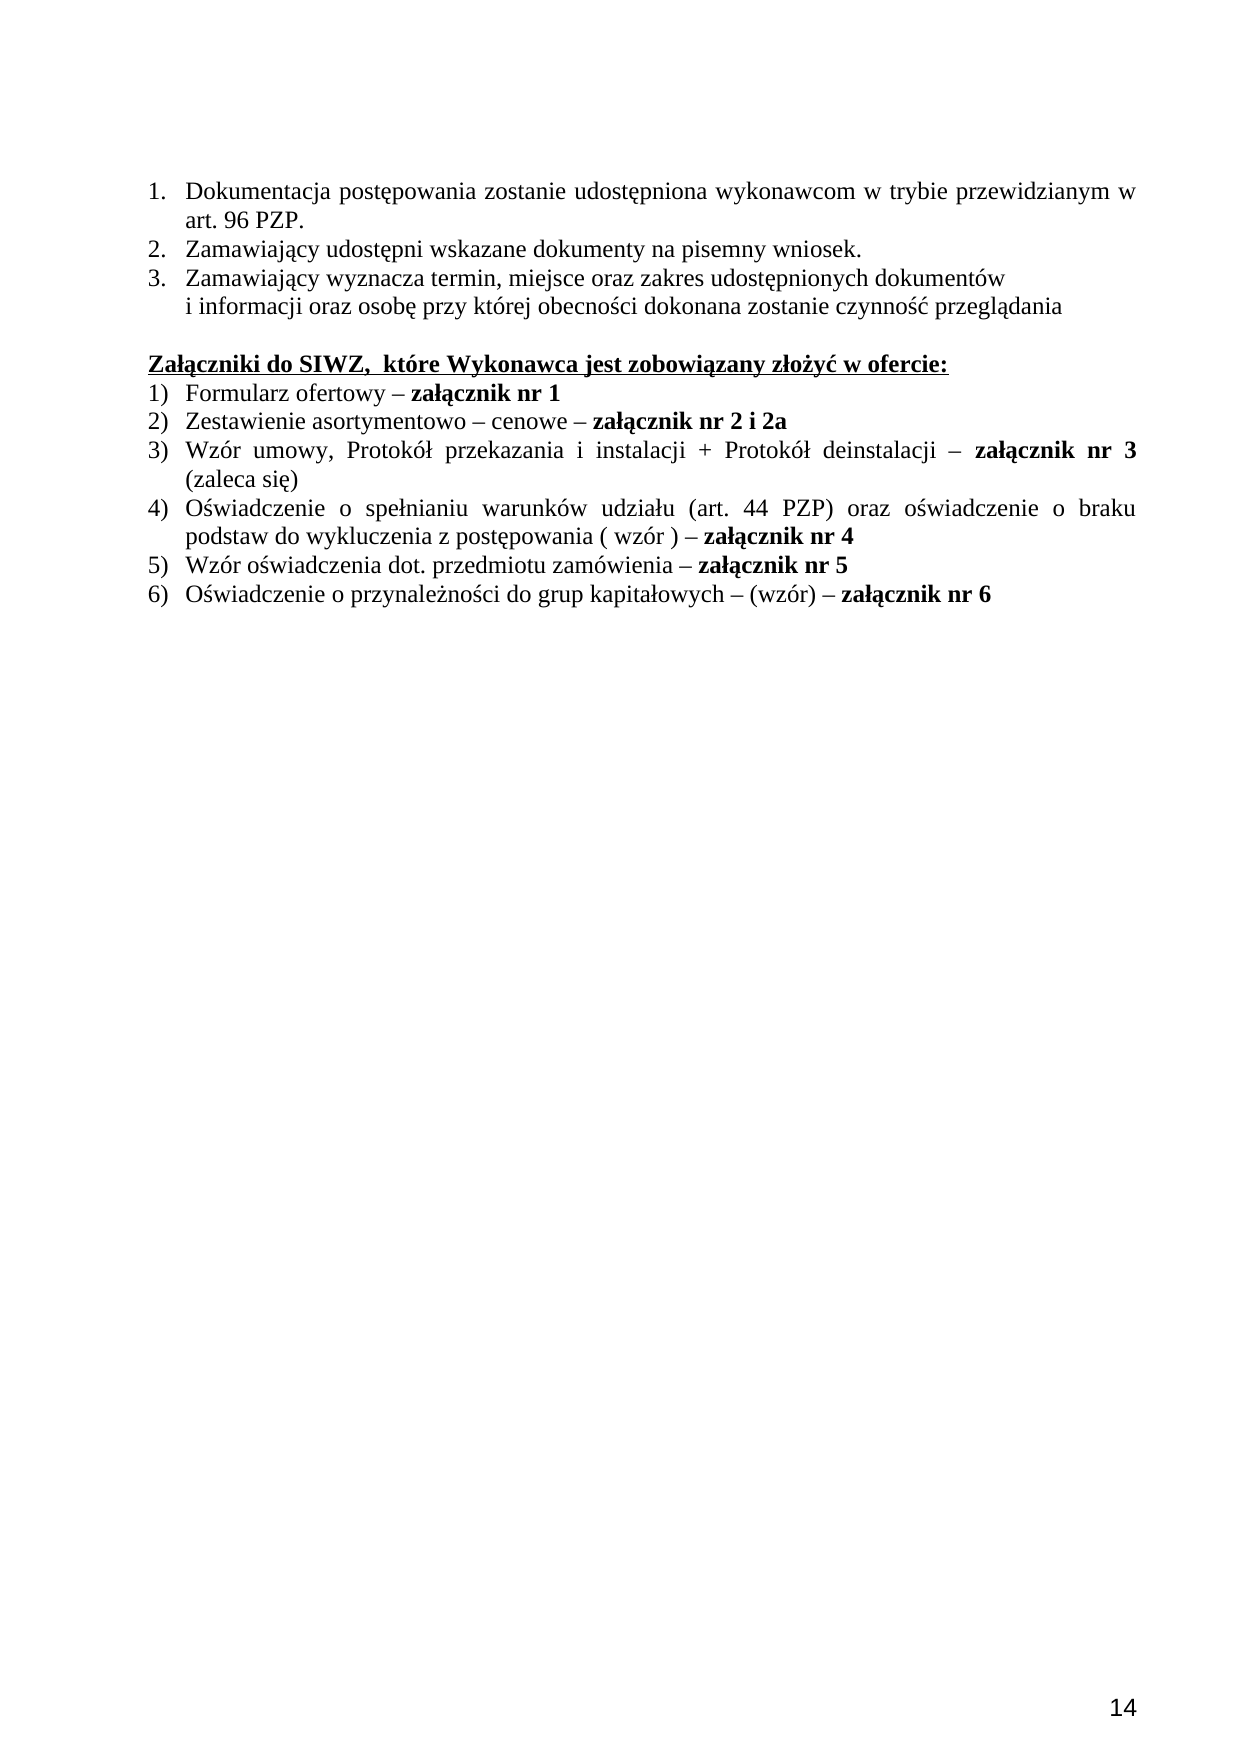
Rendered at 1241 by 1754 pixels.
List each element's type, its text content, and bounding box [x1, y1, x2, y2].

list Wzór oświadczenia dot. przedmiotu zamówienia – załącznik nr 5 [148, 550, 1137, 579]
list Zamawiający udostępni wskazane dokumenty na pisemny wniosek. [148, 234, 1137, 263]
list Zamawiający wyznacza termin, miejsce oraz zakres udostępnionych dokumentów [148, 263, 1137, 291]
text Załączniki do SIWZ, które Wykonawca jest zobowiązany złożyć w ofercie: [148, 349, 1137, 378]
text i informacji oraz osobę przy której obecności dokonana zostanie czynność przeglądania [148, 291, 1137, 320]
list Formularz ofertowy – załącznik nr 1 [148, 378, 1137, 406]
list Zestawienie asortymentowo – cenowe – załącznik nr 2 i 2a [148, 406, 1137, 435]
list Dokumentacja postępowania zostanie udostępniona wykonawcom w trybie przewidzianym w art. 96 PZP. [148, 176, 1137, 234]
list Oświadczenie o przynależności do grup kapitałowych – (wzór) – załącznik nr 6 [148, 579, 1137, 608]
list Wzór umowy, Protokół przekazania i instalacji + Protokół deinstalacji – załącznik nr 3 (zaleca się) [148, 435, 1137, 493]
list Oświadczenie o spełnianiu warunków udziału (art. 44 PZP) oraz oświadczenie o braku podstaw do wykluczenia z postępowania ( wzór ) – załącznik nr 4 [148, 493, 1137, 550]
